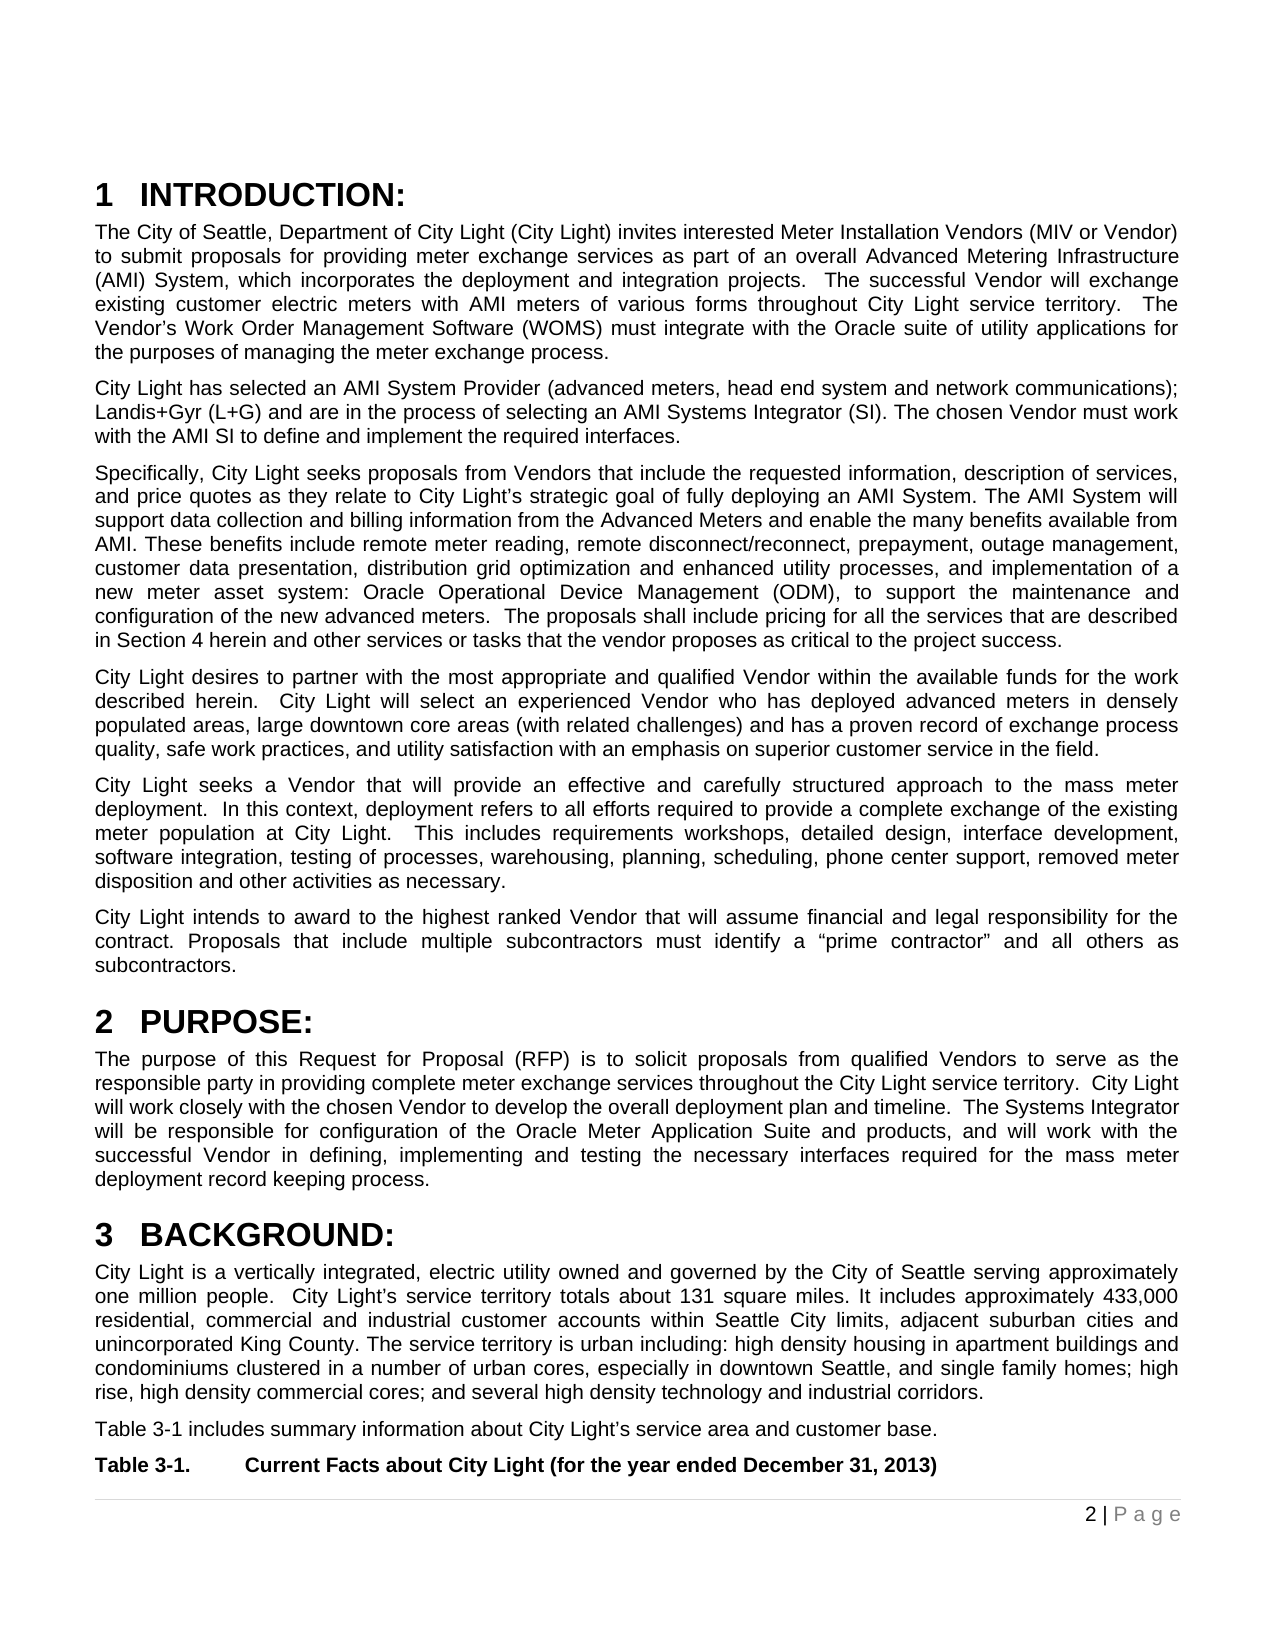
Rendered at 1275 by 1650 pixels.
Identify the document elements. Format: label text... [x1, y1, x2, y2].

subtitle BACKGROUND: [94, 1215, 1181, 1254]
text City Light has selected an AMI System Provider (advanced meters, head end system and network communications); Landis+Gyr (L+G) and are in the process of selecting an AMI Systems Integrator (SI). The chosen Vendor must work with the AMI SI to define and implement the required interfaces. [94, 376, 1181, 448]
text City Light is a vertically integrated, electric utility owned and governed by the City of Seattle serving approximately one million people. City Light’s service territory totals about 131 square miles. It includes approximately 433,000 residential, commercial and industrial customer accounts within Seattle City limits, adjacent suburban cities and unincorporated King County. The service territory is urban including: high density housing in apartment buildings and condominiums clustered in a number of urban cores, especially in downtown Seattle, and single family homes; high rise, high density commercial cores; and several high density technology and industrial corridors. [94, 1260, 1181, 1404]
text City Light intends to award to the highest ranked Vendor that will assume financial and legal responsibility for the contract. Proposals that include multiple subcontractors must identify a “prime contractor” and all others as subcontractors. [94, 905, 1181, 977]
text Specifically, City Light seeks proposals from Vendors that include the requested information, description of services, and price quotes as they relate to City Light’s strategic goal of fully deploying an AMI System. The AMI System will support data collection and billing information from the Advanced Meters and enable the many benefits available from AMI. These benefits include remote meter reading, remote disconnect/reconnect, prepayment, outage management, customer data presentation, distribution grid optimization and enhanced utility processes, and implementation of a new meter asset system: Oracle Operational Device Management (ODM), to support the maintenance and configuration of the new advanced meters. The proposals shall include pricing for all the services that are described in Section 4 herein and other services or tasks that the vendor proposes as critical to the project success. [94, 460, 1181, 652]
text City Light seeks a Vendor that will provide an effective and carefully structured approach to the mass meter deployment. In this context, deployment refers to all efforts required to provide a complete exchange of the existing meter population at City Light. This includes requirements workshops, detailed design, interface development, software integration, testing of processes, warehousing, planning, scheduling, phone center support, removed meter disposition and other activities as necessary. [94, 773, 1181, 893]
text The City of Seattle, Department of City Light (City Light) invites interested Meter Installation Vendors (MIV or Vendor) to submit proposals for providing meter exchange services as part of an overall Advanced Metering Infrastructure (AMI) System, which incorporates the deployment and integration projects. The successful Vendor will exchange existing customer electric meters with AMI meters of various forms throughout City Light service territory. The Vendor’s Work Order Management Software (WOMS) must integrate with the Oracle suite of utility applications for the purposes of managing the meter exchange process. [94, 220, 1181, 363]
subtitle INTRODUCTION: [94, 175, 1181, 213]
subtitle Table 3-1. Current Facts about City Light (for the year ended December 31, 2013) [94, 1453, 1181, 1477]
subtitle PURPOSE: [94, 1002, 1181, 1040]
text Table 3-1 includes summary information about City Light’s service area and customer base. [94, 1416, 1181, 1440]
text City Light desires to partner with the most appropriate and qualified Vendor within the available funds for the work described herein. City Light will select an experienced Vendor who has deployed advanced meters in densely populated areas, large downtown core areas (with related challenges) and has a proven record of exchange process quality, safe work practices, and utility satisfaction with an emphasis on superior customer service in the field. [94, 664, 1181, 760]
text The purpose of this Request for Proposal (RFP) is to solicit proposals from qualified Vendors to serve as the responsible party in providing complete meter exchange services throughout the City Light service territory. City Light will work closely with the chosen Vendor to develop the overall deployment plan and timeline. The Systems Integrator will be responsible for configuration of the Oracle Meter Application Suite and products, and will work with the successful Vendor in defining, implementing and testing the necessary interfaces required for the mass meter deployment record keeping process. [94, 1047, 1181, 1190]
